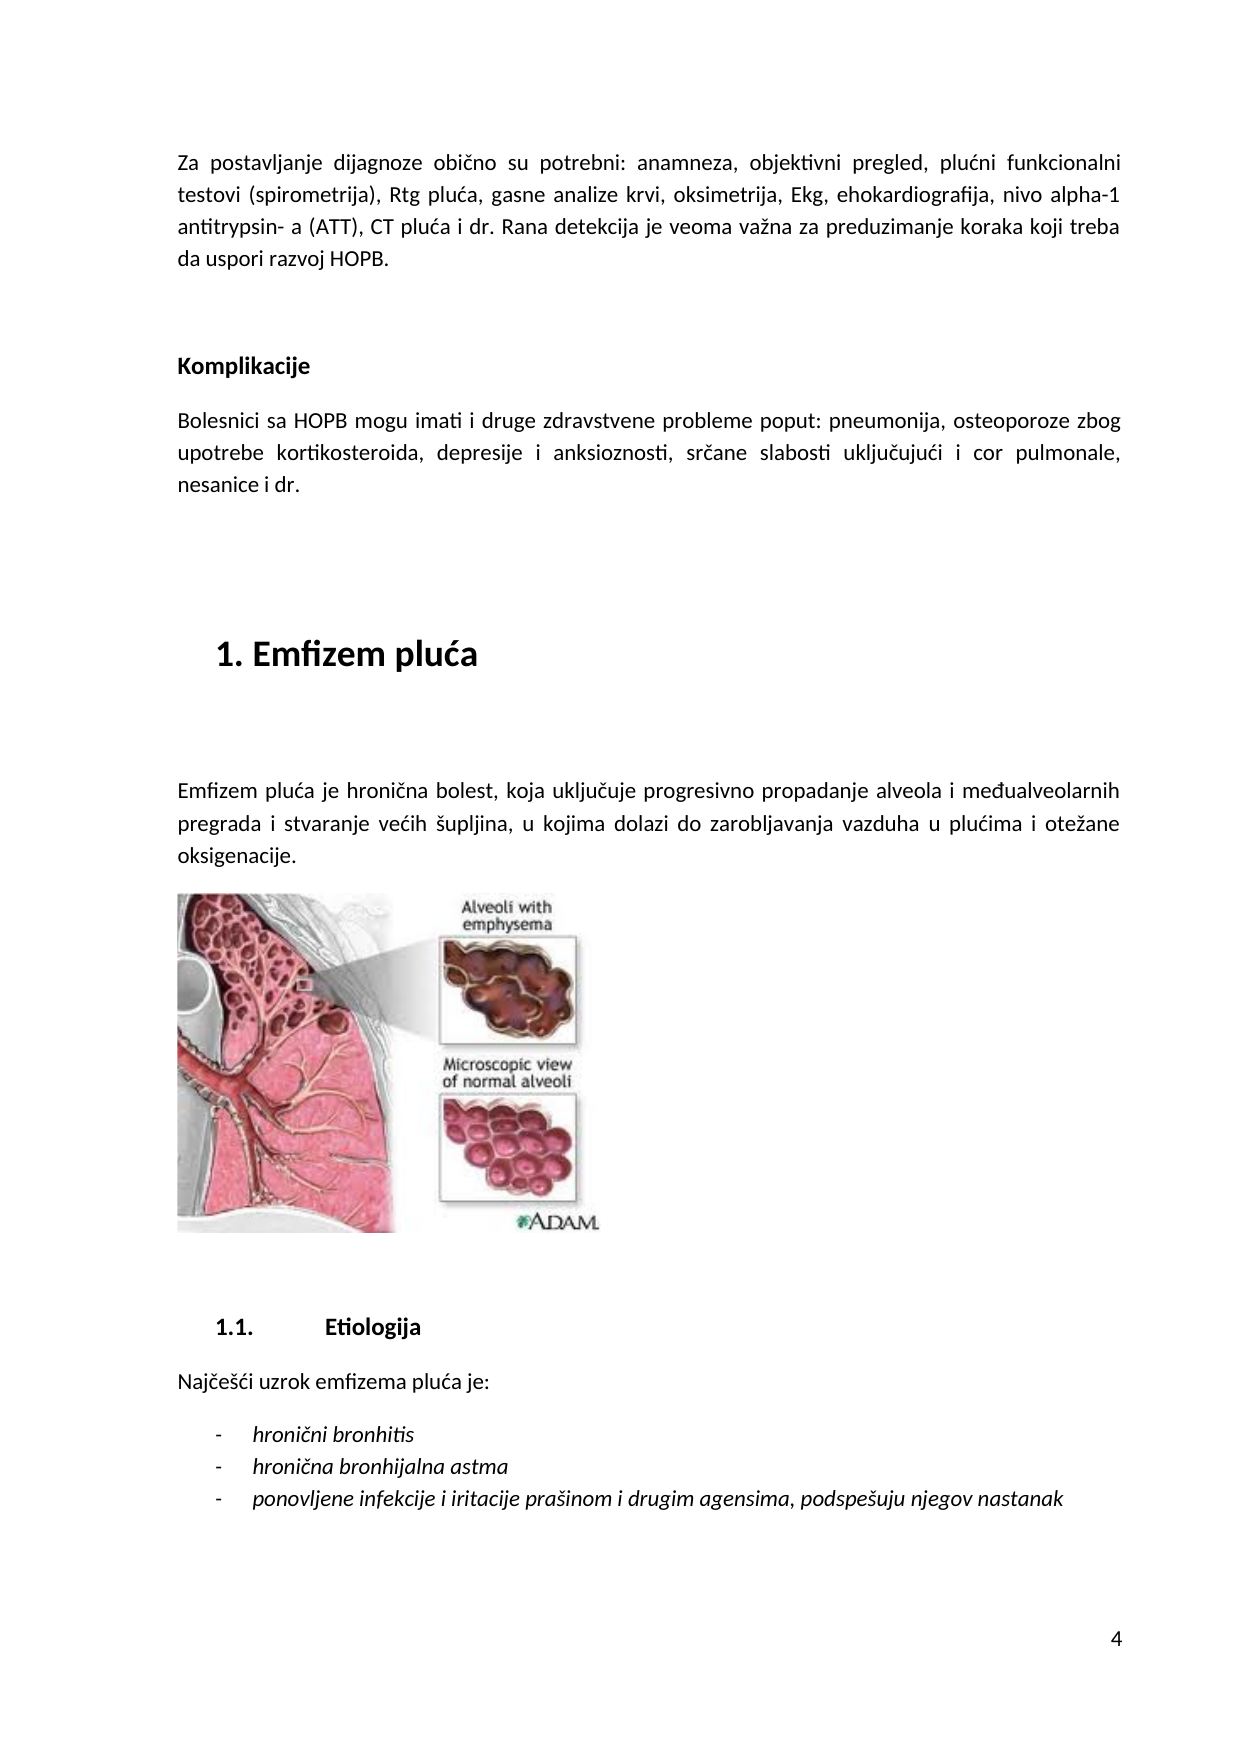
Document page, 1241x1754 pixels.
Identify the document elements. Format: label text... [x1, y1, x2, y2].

text Komplikacije [177, 350, 1122, 381]
list Emfizem pluća [215, 629, 1122, 675]
text Bolesnici sa HOPB mogu imati i druge zdravstvene probleme poput: pneumonija, osteoporoze zbog upotrebe kortikosteroida, depresije i anksioznosti, srčane slabosti uključujući i cor pulmonale, nesanice i dr. [177, 406, 1122, 498]
list hronični bronhitis [215, 1420, 1122, 1448]
text Za postavljanje dijagnoze obično su potrebni: anamneza, objektivni pregled, plućni funkcionalni testovi (spirometrija), Rtg pluća, gasne analize krvi, oksimetrija, Ekg, ehokardiografija, nivo alpha-1 antitrypsin- a (ATT), CT pluća i dr. Rana detekcija je veoma važna za preduzimanje koraka koji treba da uspori razvoj HOPB. [177, 148, 1122, 272]
text Najčešći uzrok emfizema pluća je: [177, 1367, 1122, 1395]
text Emfizem pluća je hronična bolest, koja uključuje progresivno propadanje alveola i međualveolarnih pregrada i stvaranje većih šupljina, u kojima dolazi do zarobljavanja vazduha u plućima i otežane oksigenacije. [177, 777, 1122, 869]
picture [177, 893, 601, 1233]
list hronična bronhijalna astma [215, 1452, 1122, 1480]
list Etiologija [215, 1311, 1122, 1342]
list ponovljene infekcije i iritacije prašinom i drugim agensima, podspešuju njegov nastanak [215, 1484, 1122, 1512]
